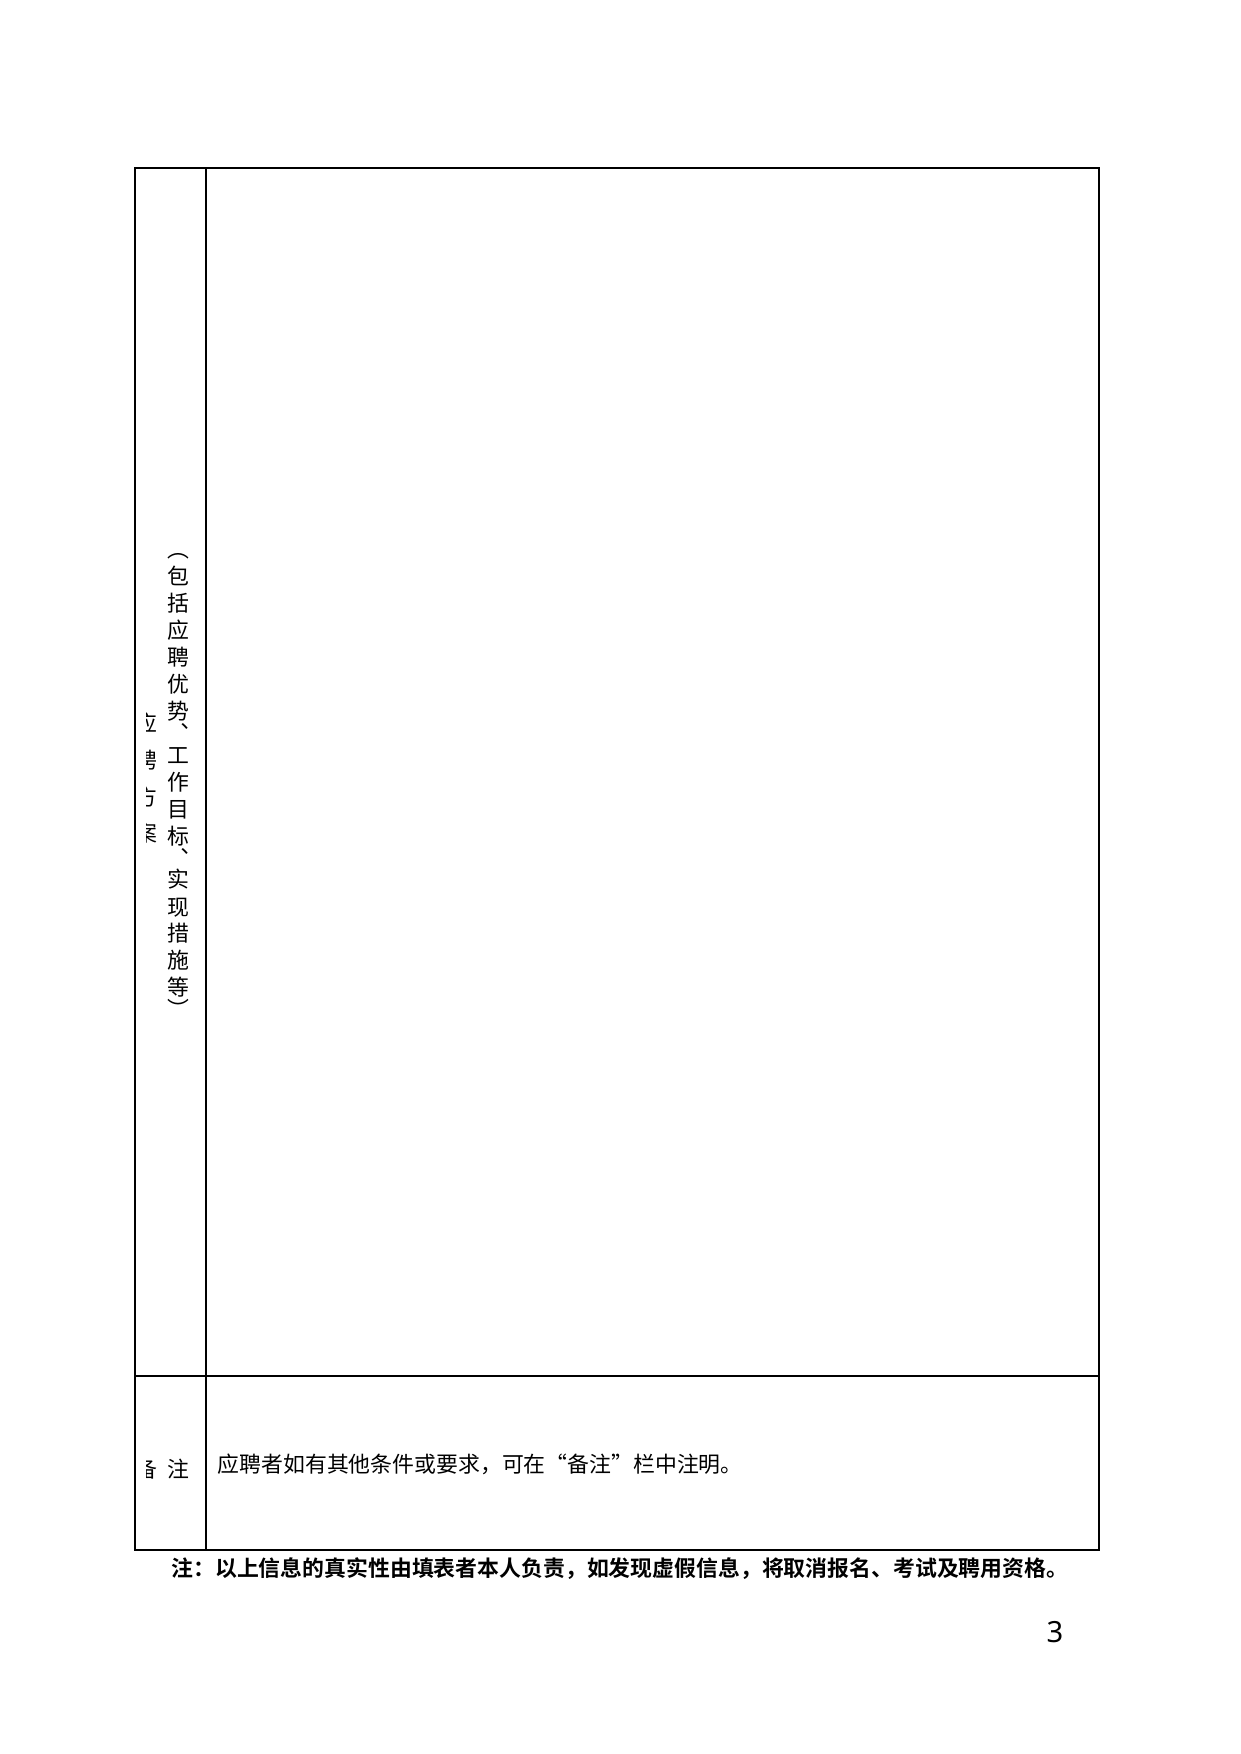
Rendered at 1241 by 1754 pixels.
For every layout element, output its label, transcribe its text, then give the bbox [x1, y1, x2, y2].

text 注：以上信息的真实性由填表者本人负责，如发现虚假信息，将取消报名、考试及聘用资格。 [171, 1551, 1063, 1583]
table_cell 注 备 [136, 1377, 205, 1548]
table_cell [207, 169, 1098, 1375]
table_cell 应聘者如有其他条件或要求，可在“备注”栏中注明。 [207, 1377, 1098, 1548]
table_cell （ 包 括 应 聘 优 势、工 作 目 标、实 现 措 施 等） 应 聘 方 案 [136, 169, 205, 1375]
